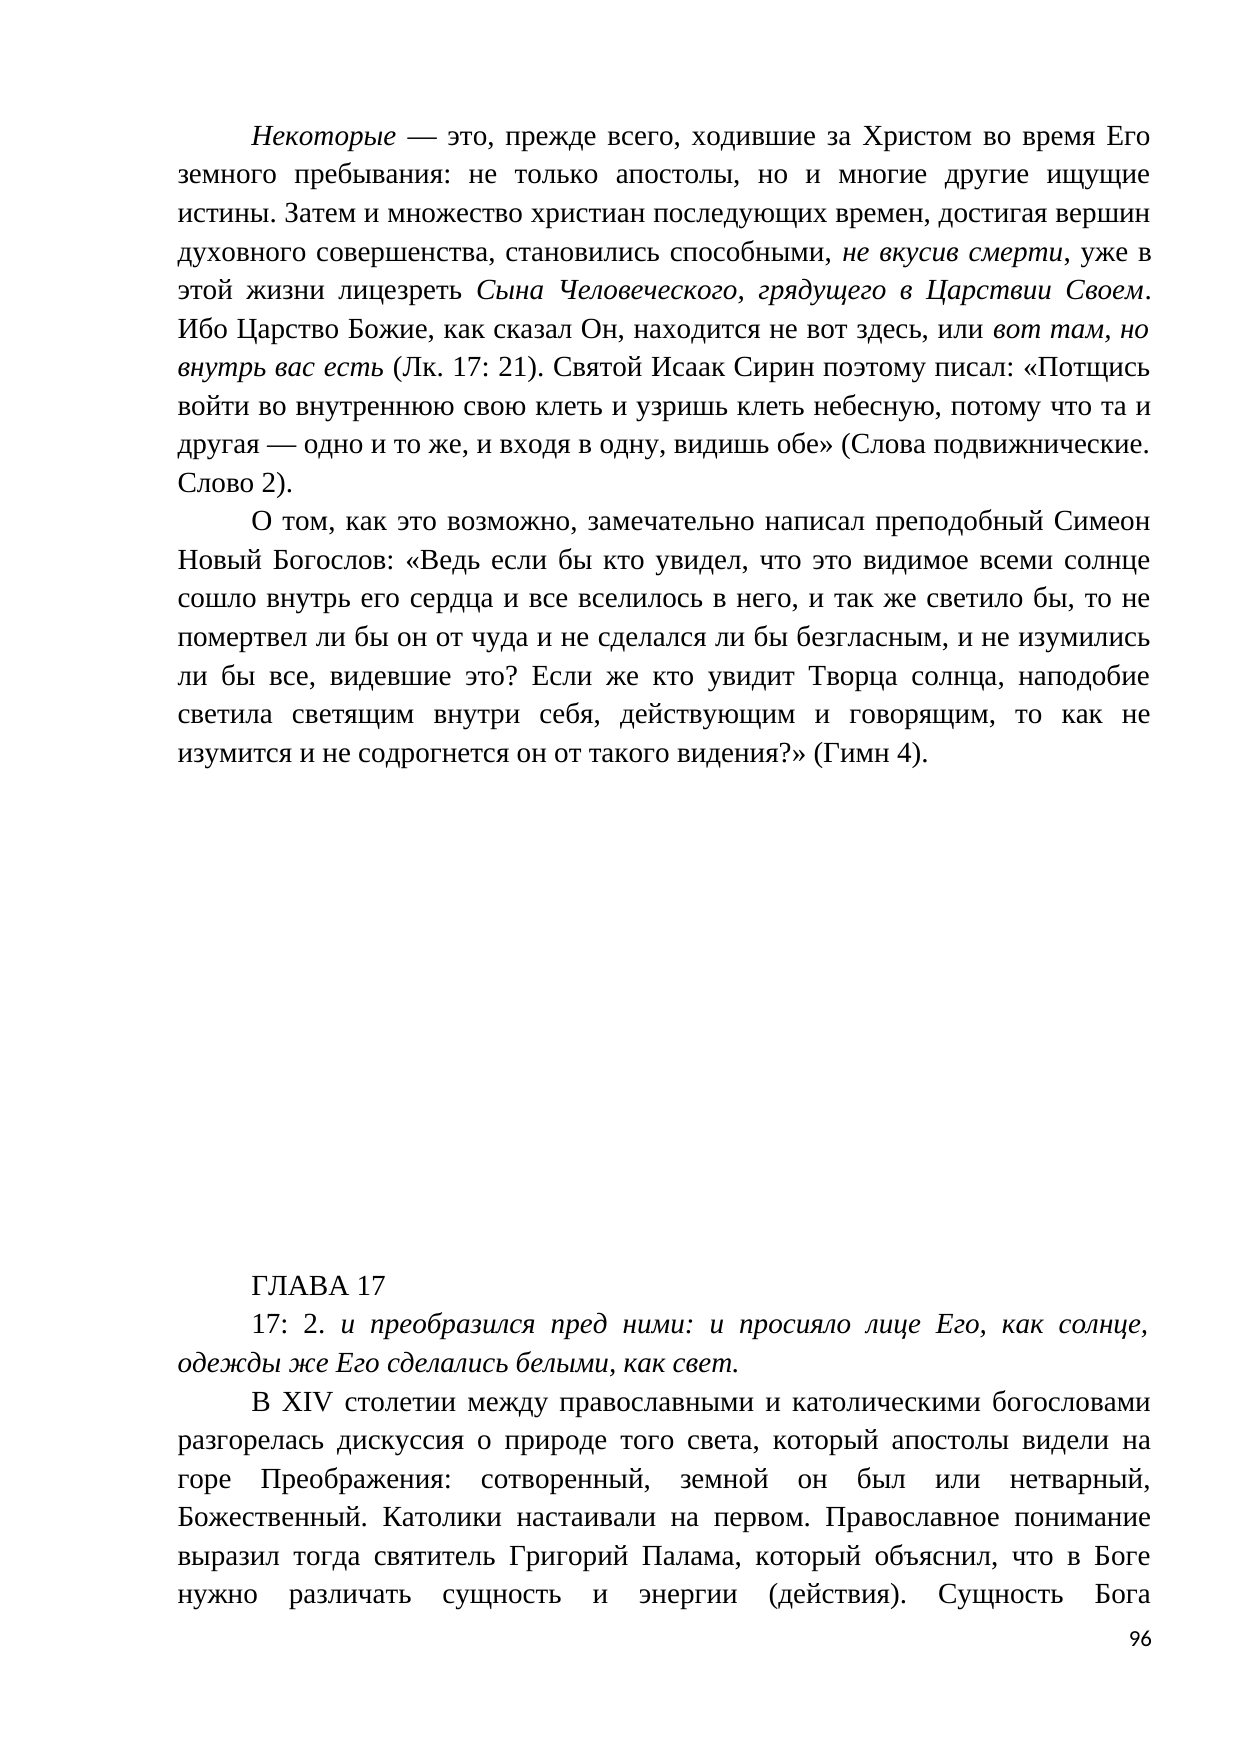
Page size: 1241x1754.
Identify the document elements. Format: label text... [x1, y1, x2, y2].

text 17: 2. и преобразился пред ними: и просияло лице Его, как солнце, одежды же Его сделались белыми, как свет. [177, 1307, 1152, 1379]
text Некоторые — это, прежде всего, ходившие за Христом во время Его земного пребывания: не только апостолы, но и многие другие ищущие истины. Затем и множество христиан последующих времен, достигая вершин духовного совершенства, становились способными, не вкусив смерти, уже в этой жизни лицезреть Сына Человеческого, грядущего в Царствии Своем. Ибо Царство Божие, как сказал Он, находится не вот здесь, или вот там, но внутрь вас есть (Лк. 17: 21). Святой Исаак Сирин поэтому писал: «Потщись войти во внутреннюю свою клеть и узришь клеть небесную, потому что та и другая — одно и то же, и входя в одну, видишь обе» (Слова подвижнические. Слово 2). [177, 118, 1152, 498]
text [177, 1384, 1152, 1610]
text О том, как это возможно, замечательно написал преподобный Симеон Новый Богослов: «Ведь если бы кто увидел, что это видимое всеми солнце сошло внутрь его сердца и все вселилось в него, и так же светило бы, то не помертвел ли бы он от чуда и не сделался ли бы безгласным, и не изумились ли бы все, видевшие это? Если же кто увидит Творца солнца, наподобие светила светящим внутри себя, действующим и говорящим, то как не изумится и не содрогнется он от такого видения?» (Гимн 4). [177, 503, 1152, 768]
text ГЛАВА 17 [177, 1268, 1152, 1302]
